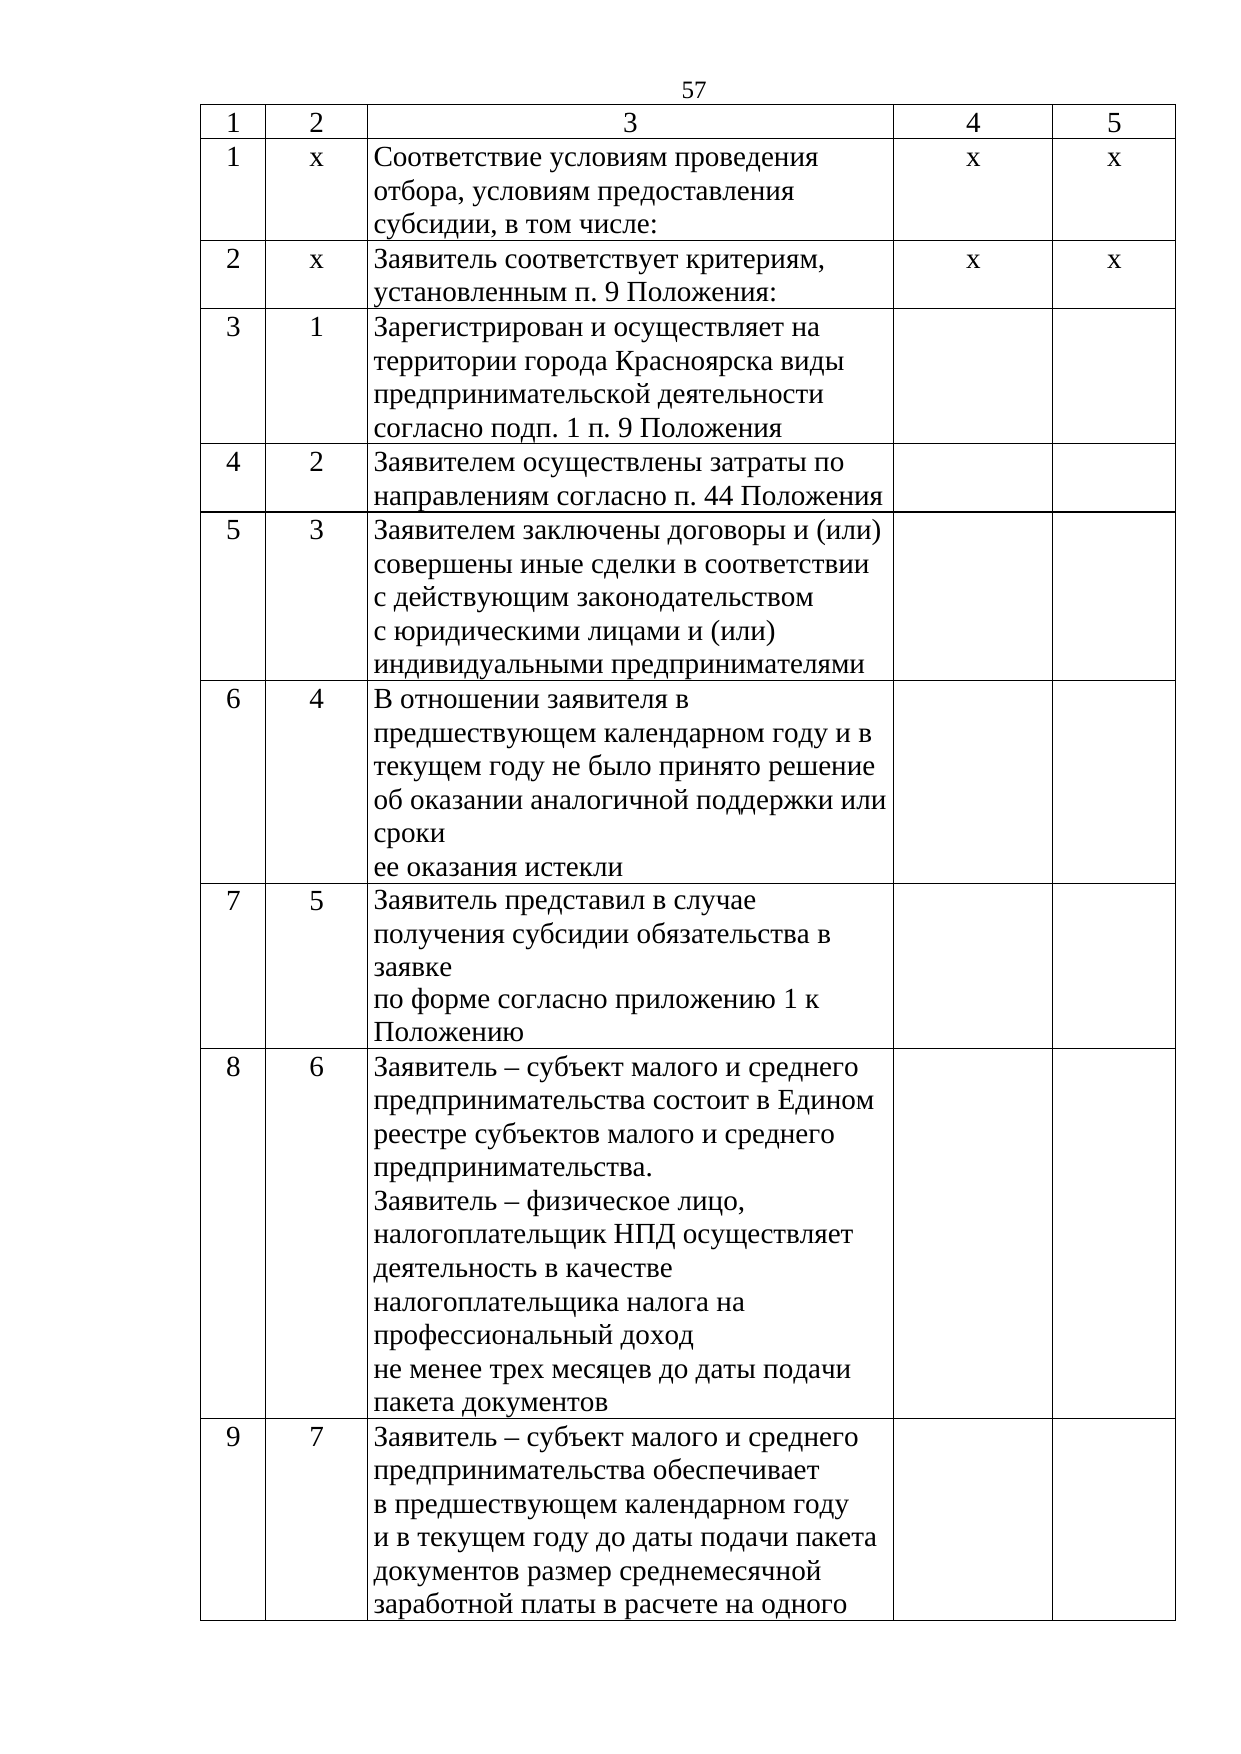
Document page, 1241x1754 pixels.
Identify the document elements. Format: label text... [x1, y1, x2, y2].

table_cell 1 [201, 139, 265, 240]
table_cell 7 [266, 1419, 367, 1620]
table_cell 3 [266, 513, 367, 680]
table_cell В отношении заявителя в предшествующем календарном году и в текущем году не было принято решение об оказании аналогичной поддержки или сроки ее оказания истекли [368, 681, 893, 882]
table_cell х [1053, 241, 1175, 308]
table_cell [1053, 444, 1175, 511]
table_cell 1 [266, 309, 367, 443]
table_cell 3 [201, 309, 265, 443]
table_header 3 [368, 105, 893, 138]
table_header 1 [201, 105, 265, 138]
table_cell [1053, 884, 1175, 1048]
table_cell [894, 1419, 1052, 1620]
table_cell Заявителем осуществлены затраты по направлениям согласно п. 44 Положения [368, 444, 893, 511]
table_cell 4 [201, 444, 265, 511]
table_cell х [266, 139, 367, 240]
table_header 4 [894, 105, 1052, 138]
table_cell 7 [201, 884, 265, 1048]
table_cell [1053, 1049, 1175, 1418]
table_cell [894, 513, 1052, 680]
table_cell х [266, 241, 367, 308]
table_cell 6 [201, 681, 265, 882]
table_cell [1053, 1419, 1175, 1620]
table_cell [1053, 513, 1175, 680]
table_cell 8 [201, 1049, 265, 1418]
table_cell 2 [201, 241, 265, 308]
table_cell 6 [266, 1049, 367, 1418]
table_cell 5 [201, 513, 265, 680]
table_cell [894, 309, 1052, 443]
table_cell Соответствие условиям проведения отбора, условиям предоставления субсидии, в том числе: [368, 139, 893, 240]
table_cell [1053, 681, 1175, 882]
table_cell 9 [201, 1419, 265, 1620]
table_cell 5 [266, 884, 367, 1048]
table_cell [894, 1049, 1052, 1418]
table_header 5 [1053, 105, 1175, 138]
table_header 2 [266, 105, 367, 138]
table_cell х [894, 241, 1052, 308]
table_cell [894, 884, 1052, 1048]
table_cell х [894, 139, 1052, 240]
table_cell 4 [266, 681, 367, 882]
table_cell Заявитель соответствует критериям, установленным п. 9 Положения: [368, 241, 893, 308]
table_cell [894, 444, 1052, 511]
table_cell х [1053, 139, 1175, 240]
table_cell [1053, 309, 1175, 443]
table_cell [894, 681, 1052, 882]
table_cell 2 [266, 444, 367, 511]
table_cell Зарегистрирован и осуществляет на территории города Красноярска виды предпринимательской деятельности согласно подп. 1 п. 9 Положения [368, 309, 893, 443]
table_cell Заявитель – субъект малого и среднего предпринимательства состоит в Едином реестре субъектов малого и среднего предпринимательства. Заявитель – физическое лицо, налогоплательщик НПД осуществляет деятельность в качестве налогоплательщика налога на профессиональный доход не менее трех месяцев до даты подачи пакета документов [368, 1049, 893, 1418]
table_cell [368, 1419, 893, 1620]
table_cell Заявителем заключены договоры и (или) совершены иные сделки в соответствии с действующим законодательством с юридическими лицами и (или) индивидуальными предпринимателями [368, 513, 893, 680]
table_cell Заявитель представил в случае получения субсидии обязательства в заявке по форме согласно приложению 1 к Положению [368, 884, 893, 1048]
